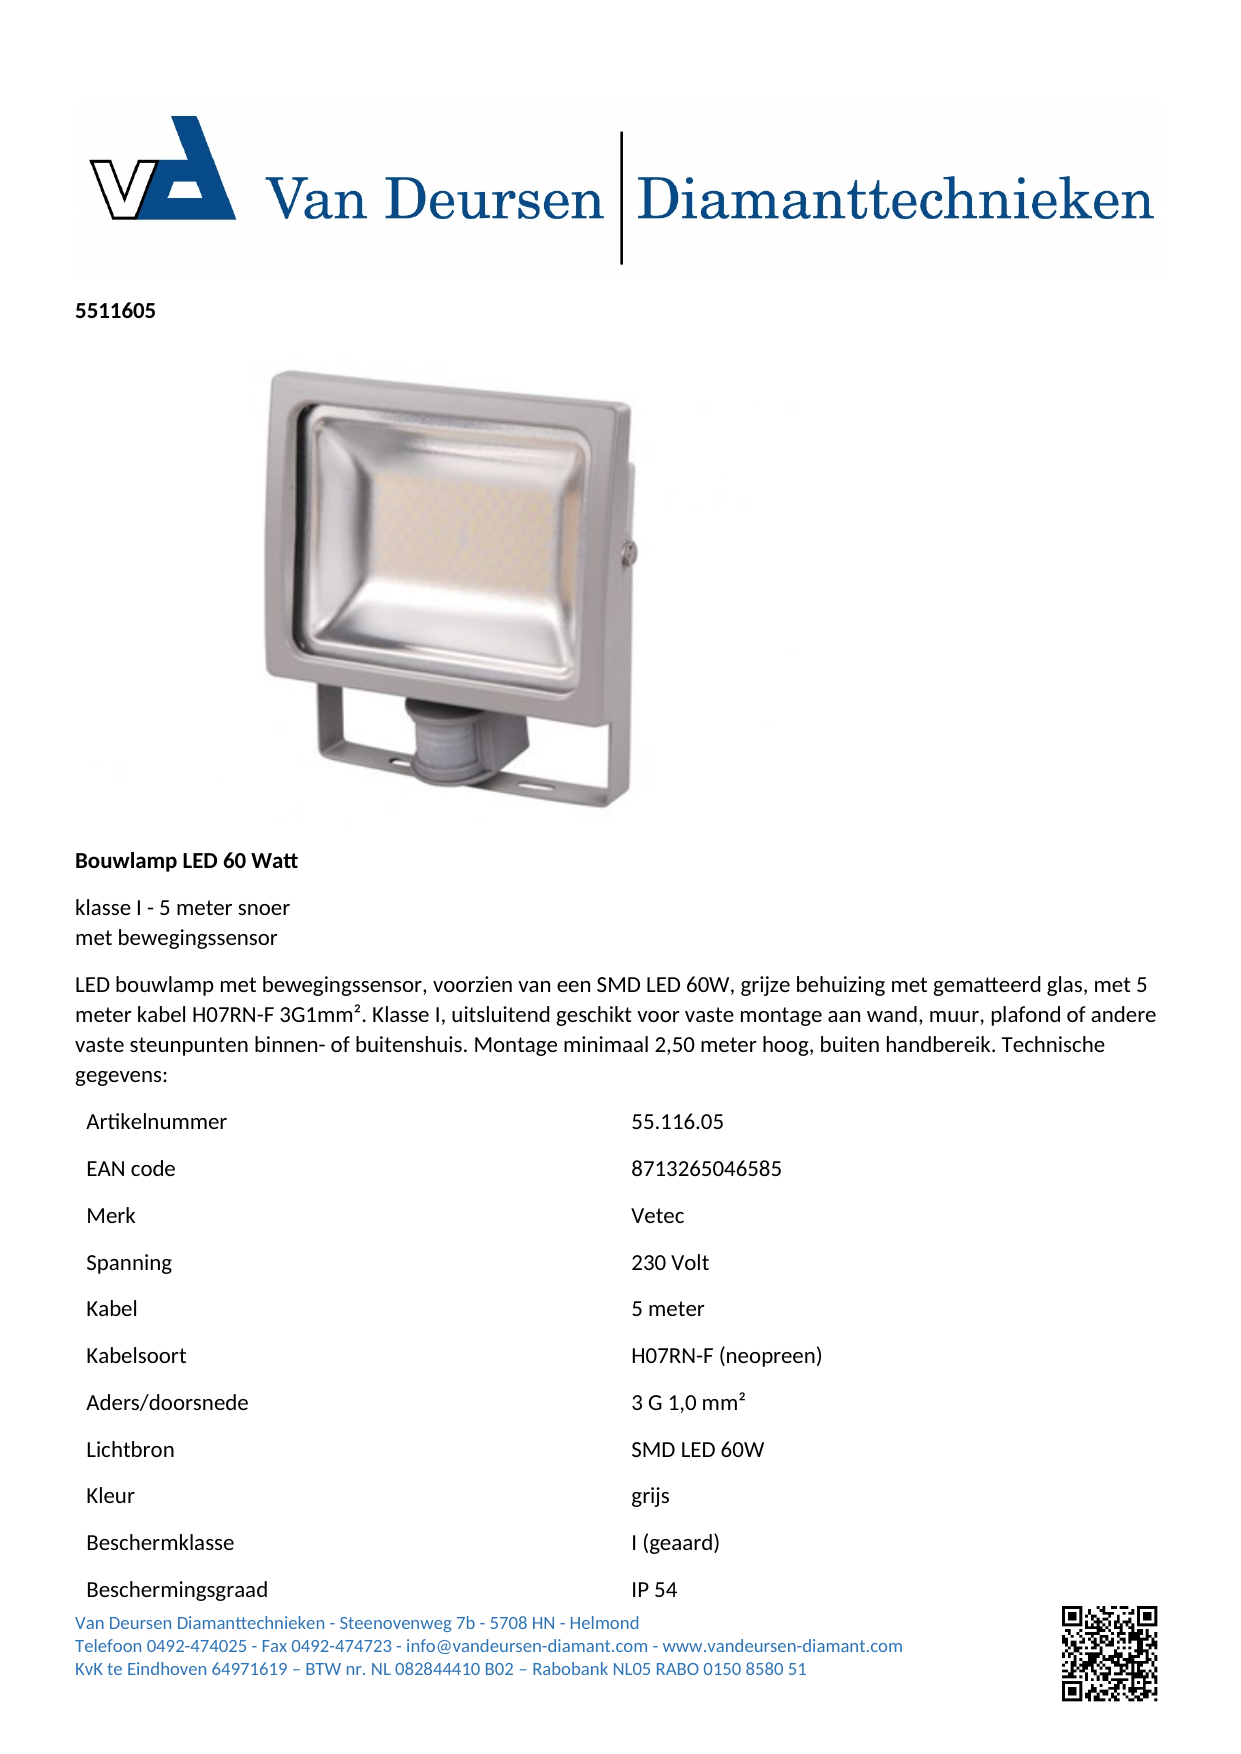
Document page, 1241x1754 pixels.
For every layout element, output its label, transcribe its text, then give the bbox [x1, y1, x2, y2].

text 5511605 [75, 296, 1165, 324]
text LED bouwlamp met bewegingssensor, voorzien van een SMD LED 60W, grijze behuizing met gematteerd glas, met 5 meter kabel H07RN-F 3G1mm². Klasse I, uitsluitend geschikt voor vaste montage aan wand, muur, plafond of andere vaste steunpunten binnen- of buitenshuis. Montage minimaal 2,50 meter hoog, buiten handbereik. Technische gegevens: [75, 970, 1165, 1089]
picture [75, 101, 1166, 277]
table_cell grijs [620, 1482, 1165, 1528]
table_header Artikelnummer [75, 1108, 620, 1154]
table_header 55.116.05 [620, 1108, 1165, 1154]
table_cell IP 54 [620, 1575, 1165, 1603]
text Bouwlamp LED 60 Watt [75, 846, 1165, 874]
table_cell I (geaard) [620, 1529, 1165, 1575]
picture [1059, 1603, 1160, 1704]
table_cell Kabel [75, 1295, 620, 1341]
table_cell 8713265046585 [620, 1154, 1165, 1201]
table_cell Kleur [75, 1482, 620, 1528]
table_cell Lichtbron [75, 1435, 620, 1482]
table_cell Spanning [75, 1248, 620, 1294]
table_cell EAN code [75, 1154, 620, 1201]
table_cell SMD LED 60W [620, 1435, 1165, 1482]
table_cell Beschermklasse [75, 1529, 620, 1575]
table_cell 5 meter [620, 1295, 1165, 1341]
text klasse I - 5 meter snoer met bewegingssensor [75, 893, 1165, 951]
table_cell Merk [75, 1201, 620, 1248]
table_cell Aders/doorsnede [75, 1388, 620, 1435]
table_cell H07RN-F (neopreen) [620, 1341, 1165, 1388]
table_cell Beschermingsgraad [75, 1575, 620, 1603]
table_cell Vetec [620, 1201, 1165, 1248]
table_cell Kabelsoort [75, 1341, 620, 1388]
table_cell 3 G 1,0 mm² [620, 1388, 1165, 1435]
table_cell 230 Volt [620, 1248, 1165, 1294]
